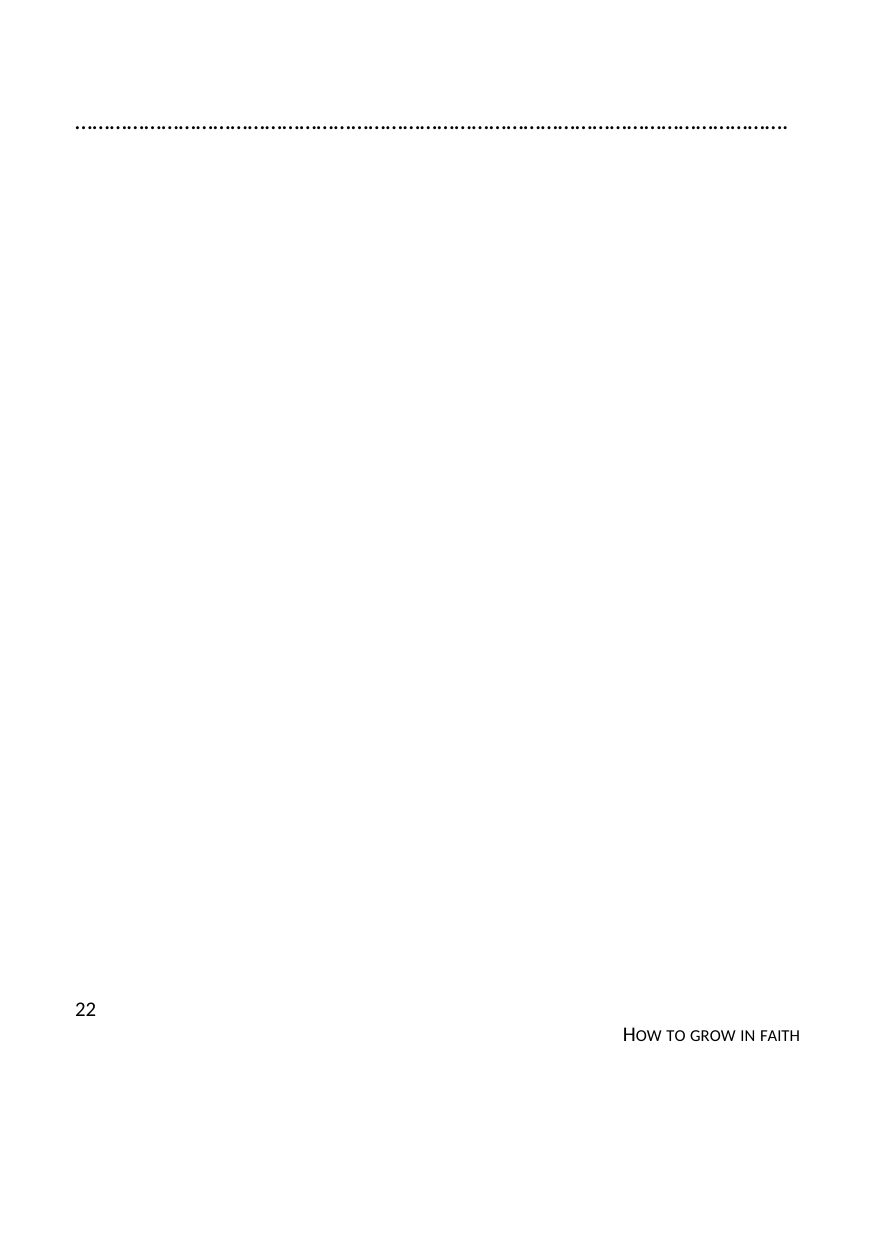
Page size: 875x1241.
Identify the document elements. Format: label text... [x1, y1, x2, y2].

text ……………………………………………………………………………………………………………. [75, 106, 799, 136]
